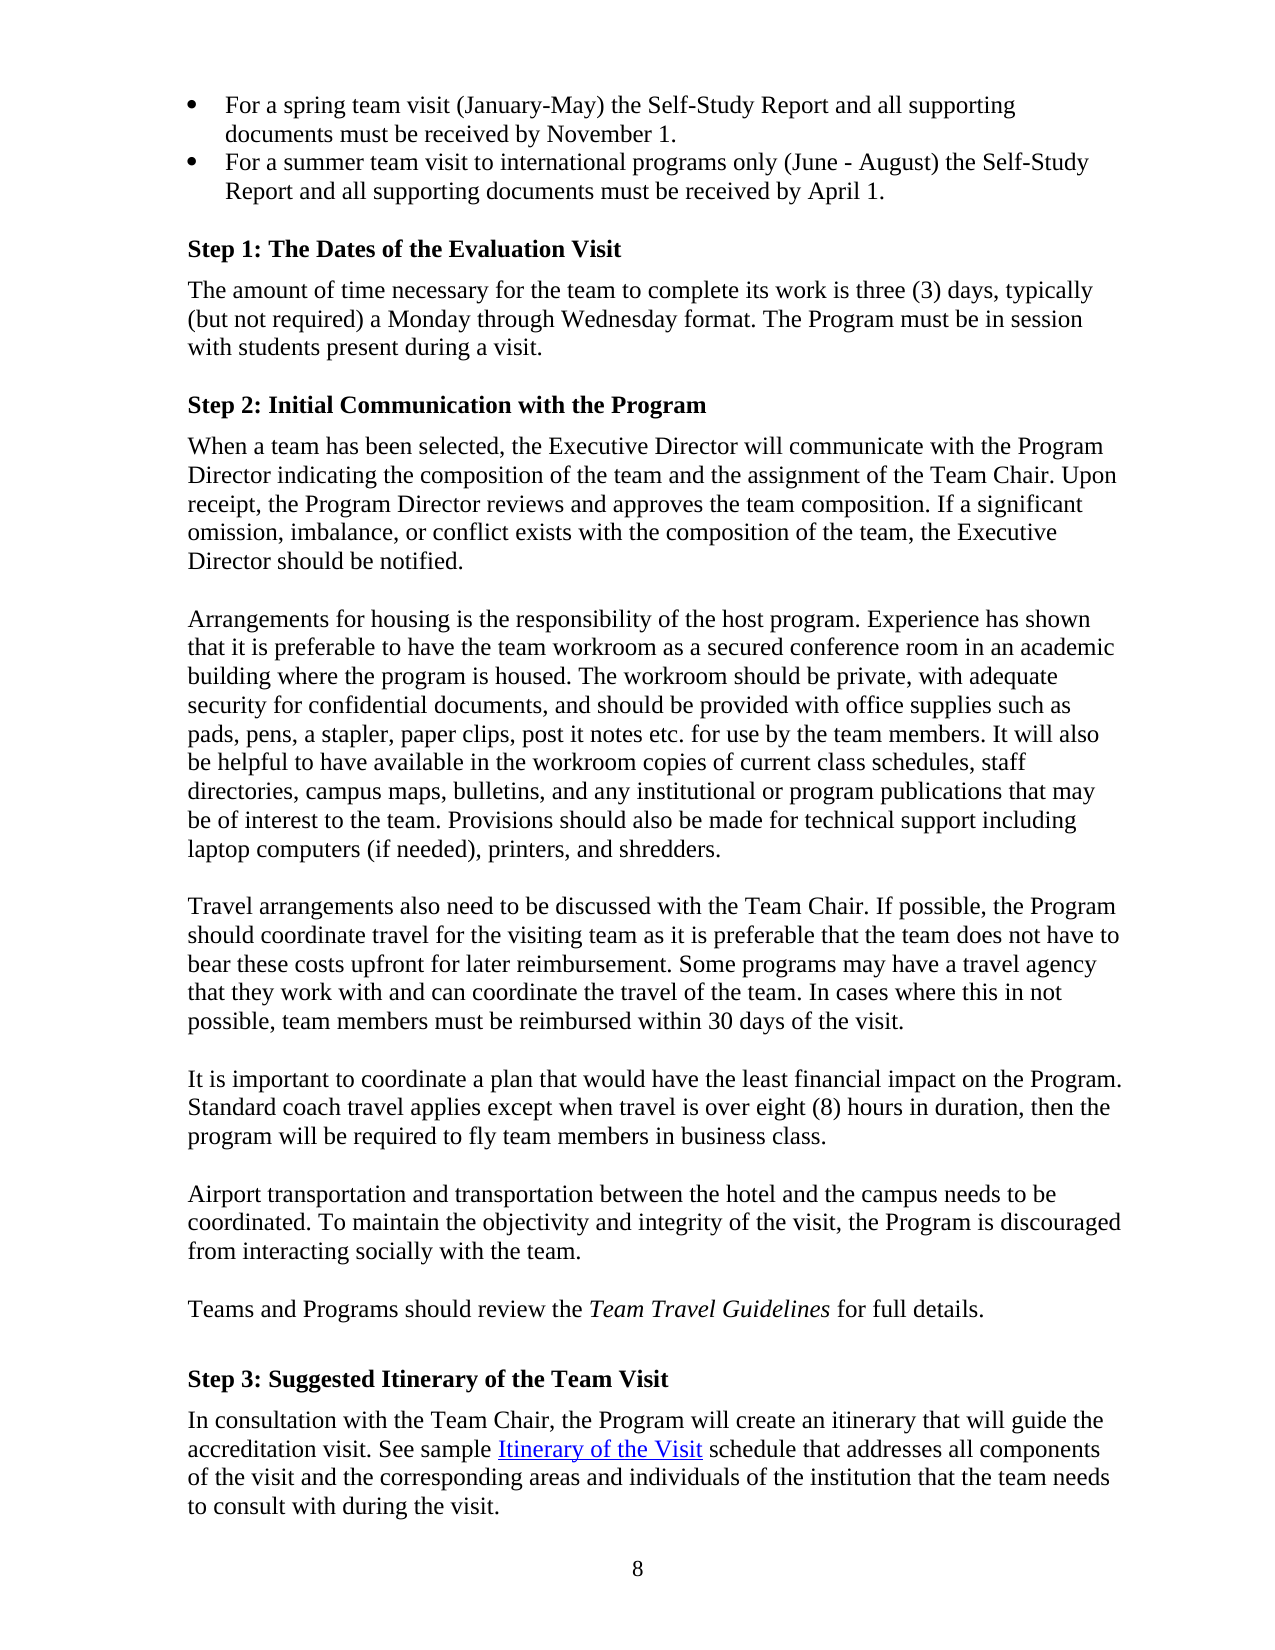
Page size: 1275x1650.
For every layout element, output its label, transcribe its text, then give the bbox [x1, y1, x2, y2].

list For a summer team visit to international programs only (June - August) the Self-Study Report and all supporting documents must be received by April 1. [187, 147, 1125, 205]
subtitle Step 2: Initial Communication with the Program [187, 390, 1125, 419]
subtitle Step 3: Suggested Itinerary of the Team Visit [187, 1364, 1125, 1392]
text When a team has been selected, the Executive Director will communicate with the Program Director indicating the composition of the team and the assignment of the Team Chair. Upon receipt, the Program Director reviews and approves the team composition. If a significant omission, imbalance, or conflict exists with the composition of the team, the Executive Director should be notified. [187, 431, 1125, 575]
text Teams and Programs should review the Team Travel Guidelines for full details. [187, 1294, 1125, 1322]
text Arrangements for housing is the responsibility of the host program. Experience has shown that it is preferable to have the team workroom as a secured conference room in an academic building where the program is housed. The workroom should be private, with adequate security for confidential documents, and should be provided with office supplies such as pads, pens, a stapler, paper clips, post it notes etc. for use by the team members. It will also be helpful to have available in the workroom copies of current class schedules, staff directories, campus maps, bulletins, and any institutional or program publications that may be of interest to the team. Provisions should also be made for technical support including laptop computers (if needed), printers, and shredders. [187, 604, 1125, 862]
text The amount of time necessary for the team to complete its work is three (3) days, typically (but not required) a Monday through Wednesday format. The Program must be in session with students present during a visit. [187, 275, 1125, 361]
text It is important to coordinate a plan that would have the least financial impact on the Program. Standard coach travel applies except when travel is over eight (8) hours in duration, then the program will be required to fly team members in business class. [187, 1064, 1125, 1150]
text In consultation with the Team Chair, the Program will create an itinerary that will guide the accreditation visit. See sample Itinerary of the Visit schedule that addresses all components of the visit and the corresponding areas and individuals of the institution that the team needs to consult with during the visit. [187, 1405, 1125, 1520]
list For a spring team visit (January-May) the Self-Study Report and all supporting documents must be received by November 1. [187, 90, 1125, 147]
text Travel arrangements also need to be discussed with the Team Chair. If possible, the Program should coordinate travel for the visiting team as it is preferable that the team does not have to bear these costs upfront for later reimbursement. Some programs may have a travel agency that they work with and can coordinate the travel of the team. In cases where this in not possible, team members must be reimbursed within 30 days of the visit. [187, 891, 1125, 1035]
subtitle Step 1: The Dates of the Evaluation Visit [187, 234, 1125, 262]
text Airport transportation and transportation between the hotel and the campus needs to be coordinated. To maintain the objectivity and integrity of the visit, the Program is discouraged from interacting socially with the team. [187, 1179, 1125, 1265]
